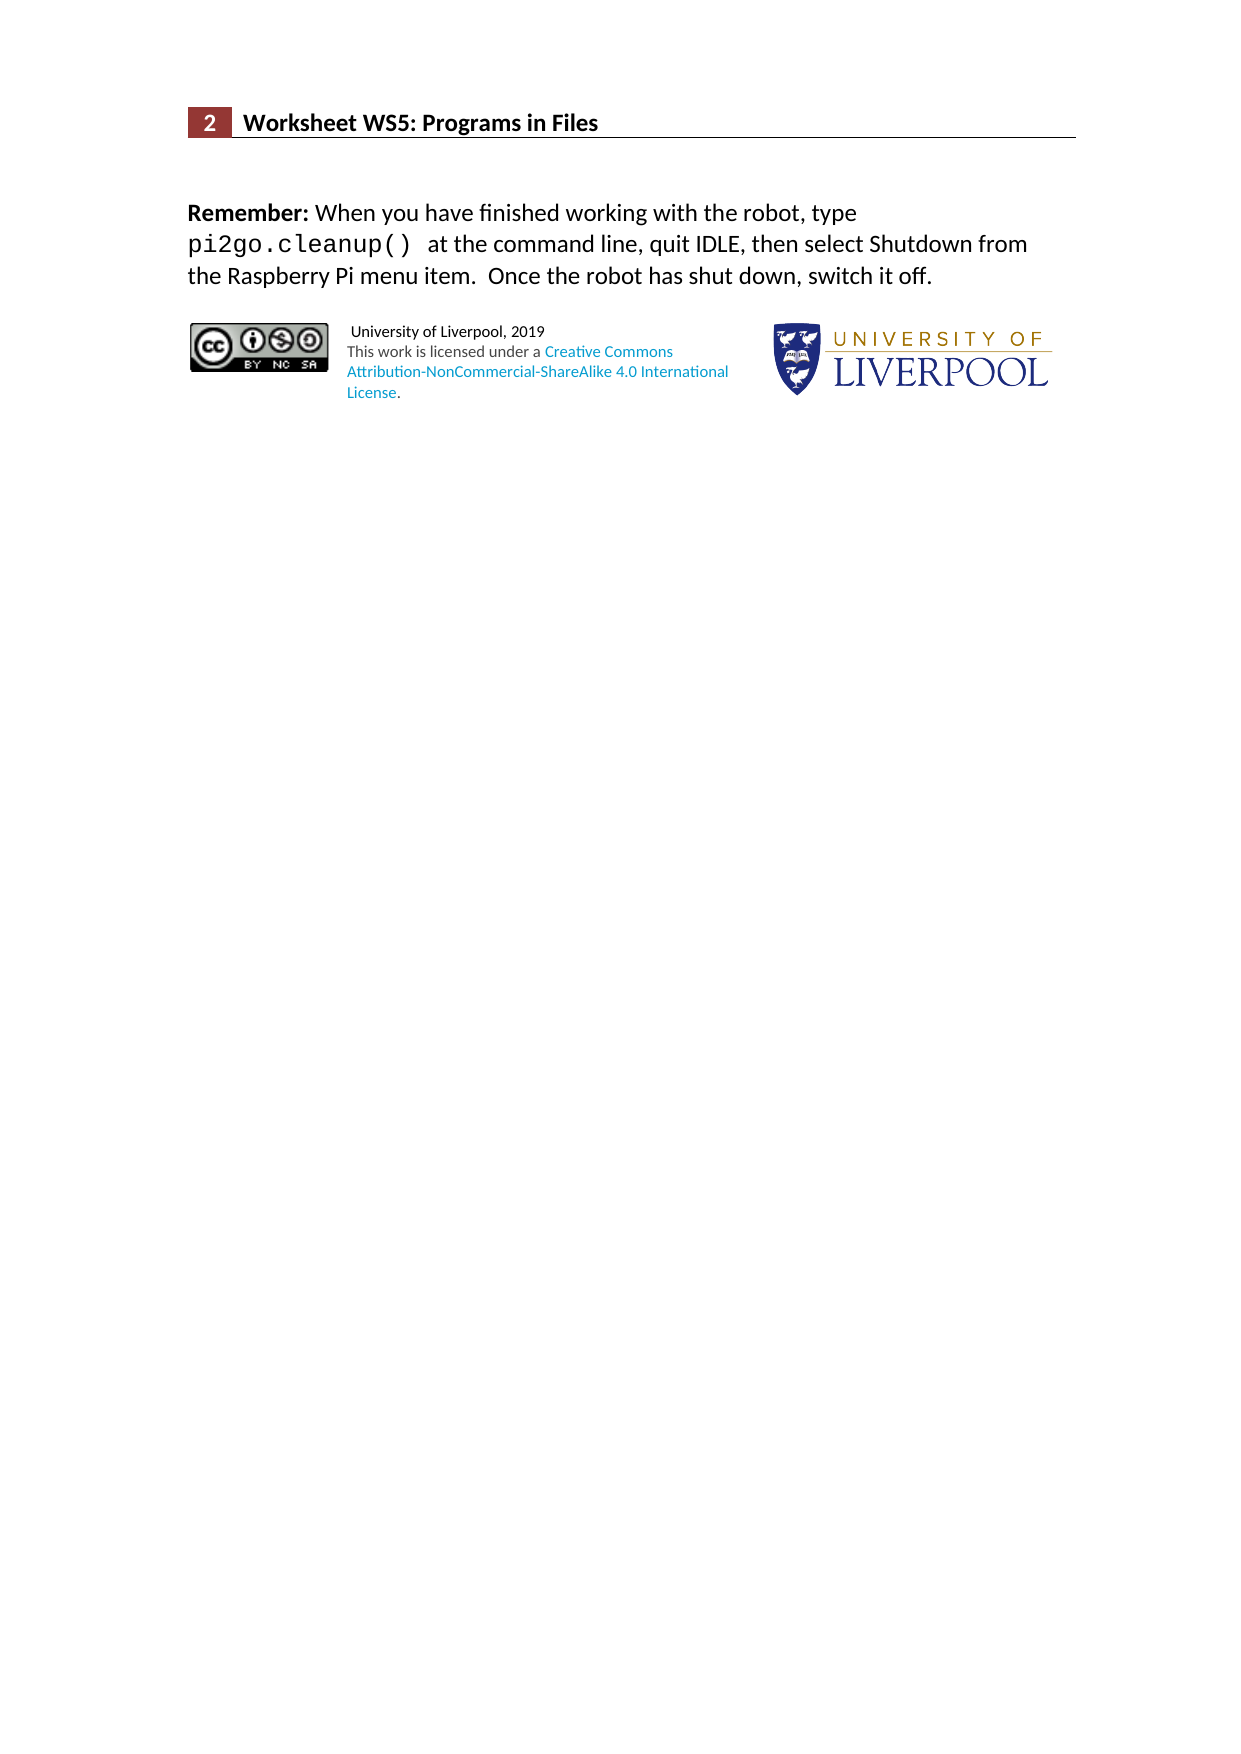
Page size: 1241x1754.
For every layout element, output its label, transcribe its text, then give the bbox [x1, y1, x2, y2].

picture [619, 369, 624, 377]
text This work is licensed under a Creative Commons Attribution-NonCommercial-ShareAlike 4.0 International License. [187, 341, 1053, 402]
picture [773, 323, 1053, 396]
text Remember: When you have finished working with the robot, type pi2go.cleanup() at the command line, quit IDLE, then select Shutdown from the Raspberry Pi menu item. Once the robot has shut down, switch it off. [187, 198, 1053, 290]
picture [190, 323, 329, 372]
text University of Liverpool, 2019 [187, 321, 1053, 341]
